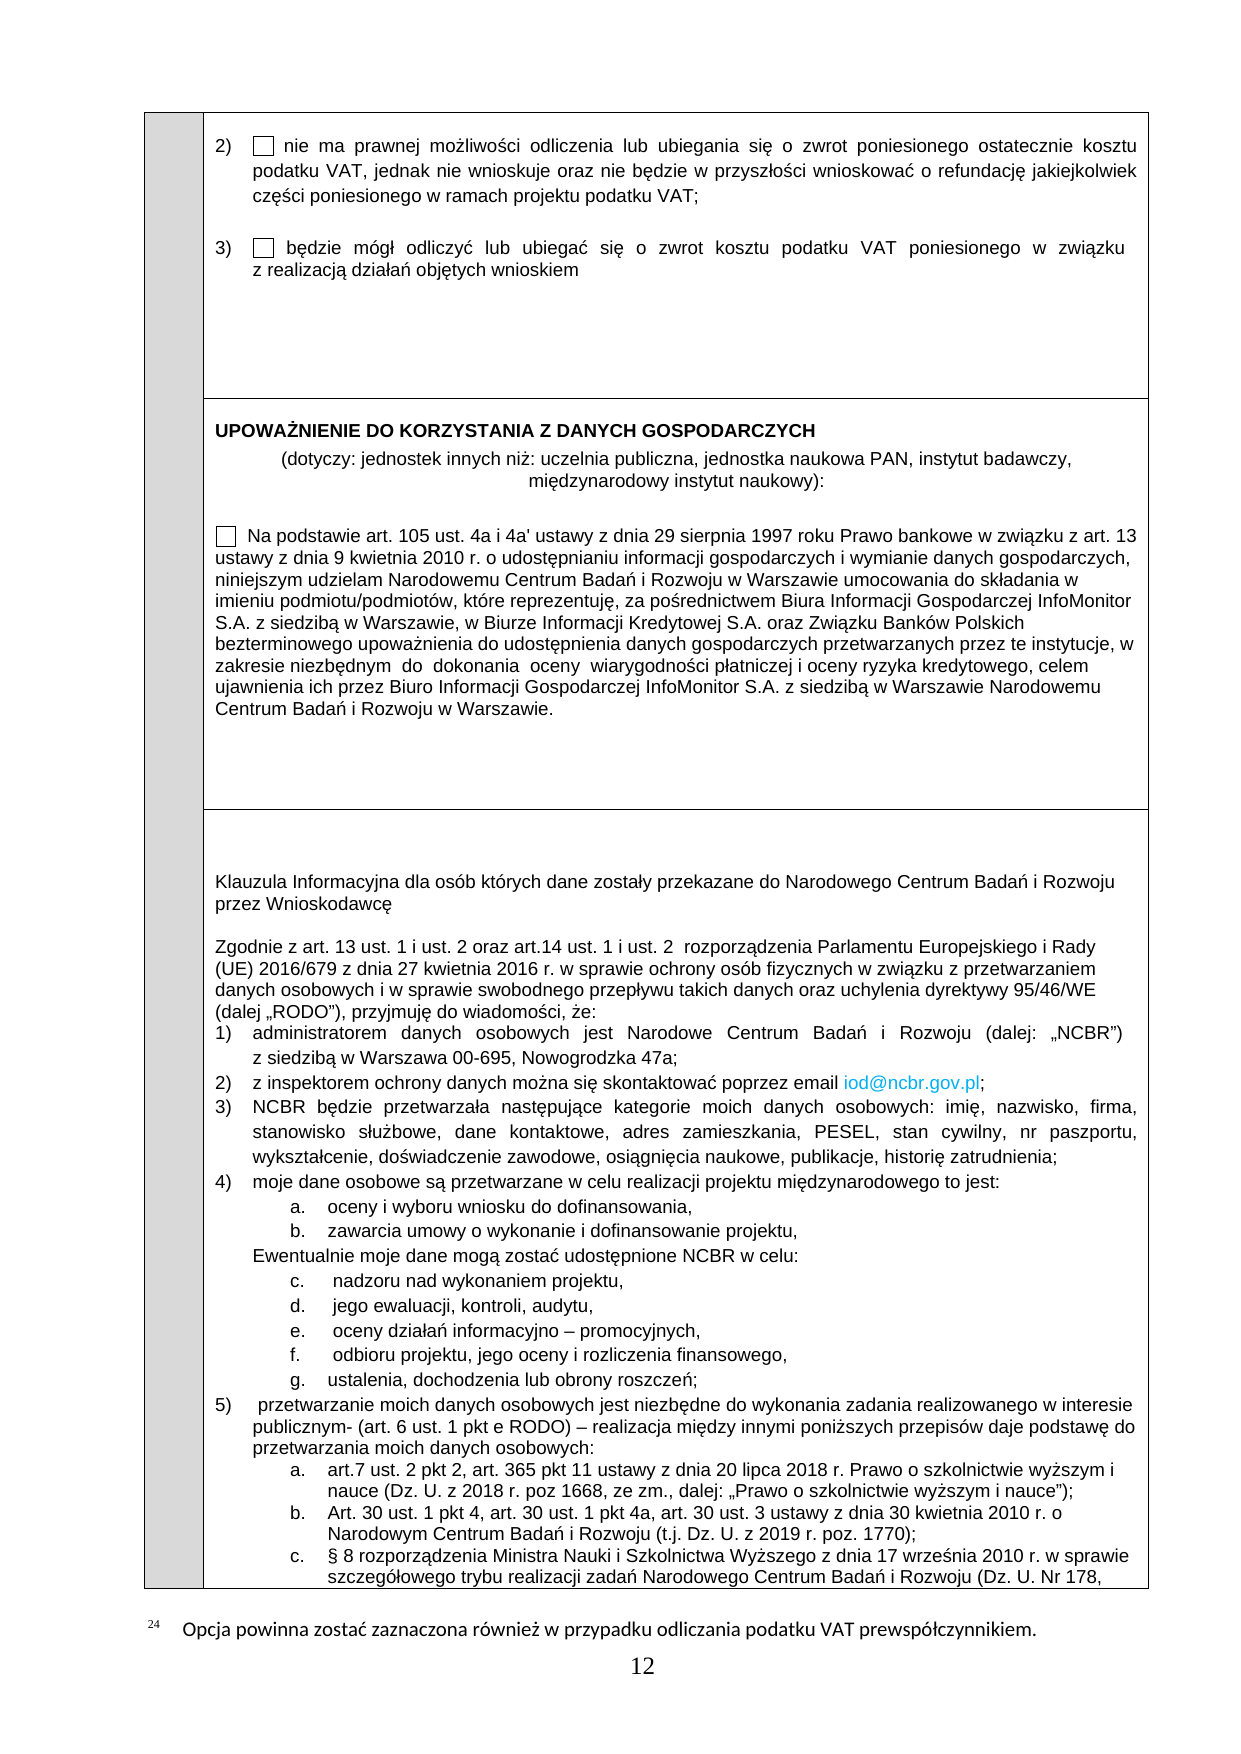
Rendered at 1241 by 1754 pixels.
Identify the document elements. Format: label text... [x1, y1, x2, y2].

table_cell UPOWAŻNIENIE DO KORZYSTANIA Z DANYCH GOSPODARCZYCH (dotyczy: jednostek innych niż: uczelnia publiczna, jednostka naukowa PAN, instytut badawczy, międzynarodowy instytut naukowy): Na podstawie art. 105 ust. 4a i 4a' ustawy z dnia 29 sierpnia 1997 roku Prawo bankowe w związku z art. 13 ustawy z dnia 9 kwietnia 2010 r. o udostępnianiu informacji gospodarczych i wymianie danych gospodarczych, niniejszym udzielam Narodowemu Centrum Badań i Rozwoju w Warszawie umocowania do składania w imieniu podmiotu/podmiotów, które reprezentuję, za pośrednictwem Biura Informacji Gospodarczej InfoMonitor S.A. z siedzibą w Warszawie, w Biurze Informacji Kredytowej S.A. oraz Związku Banków Polskich bezterminowego upoważnienia do udostępnienia danych gospodarczych przetwarzanych przez te instytucje, w zakresie niezbędnym do dokonania oceny wiarygodności płatniczej i oceny ryzyka kredytowego, celem ujawnienia ich przez Biuro Informacji Gospodarczej InfoMonitor S.A. z siedzibą w Warszawie Narodowemu Centrum Badań i Rozwoju w Warszawie. [204, 399, 1148, 809]
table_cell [204, 810, 1148, 1588]
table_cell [204, 113, 1148, 398]
